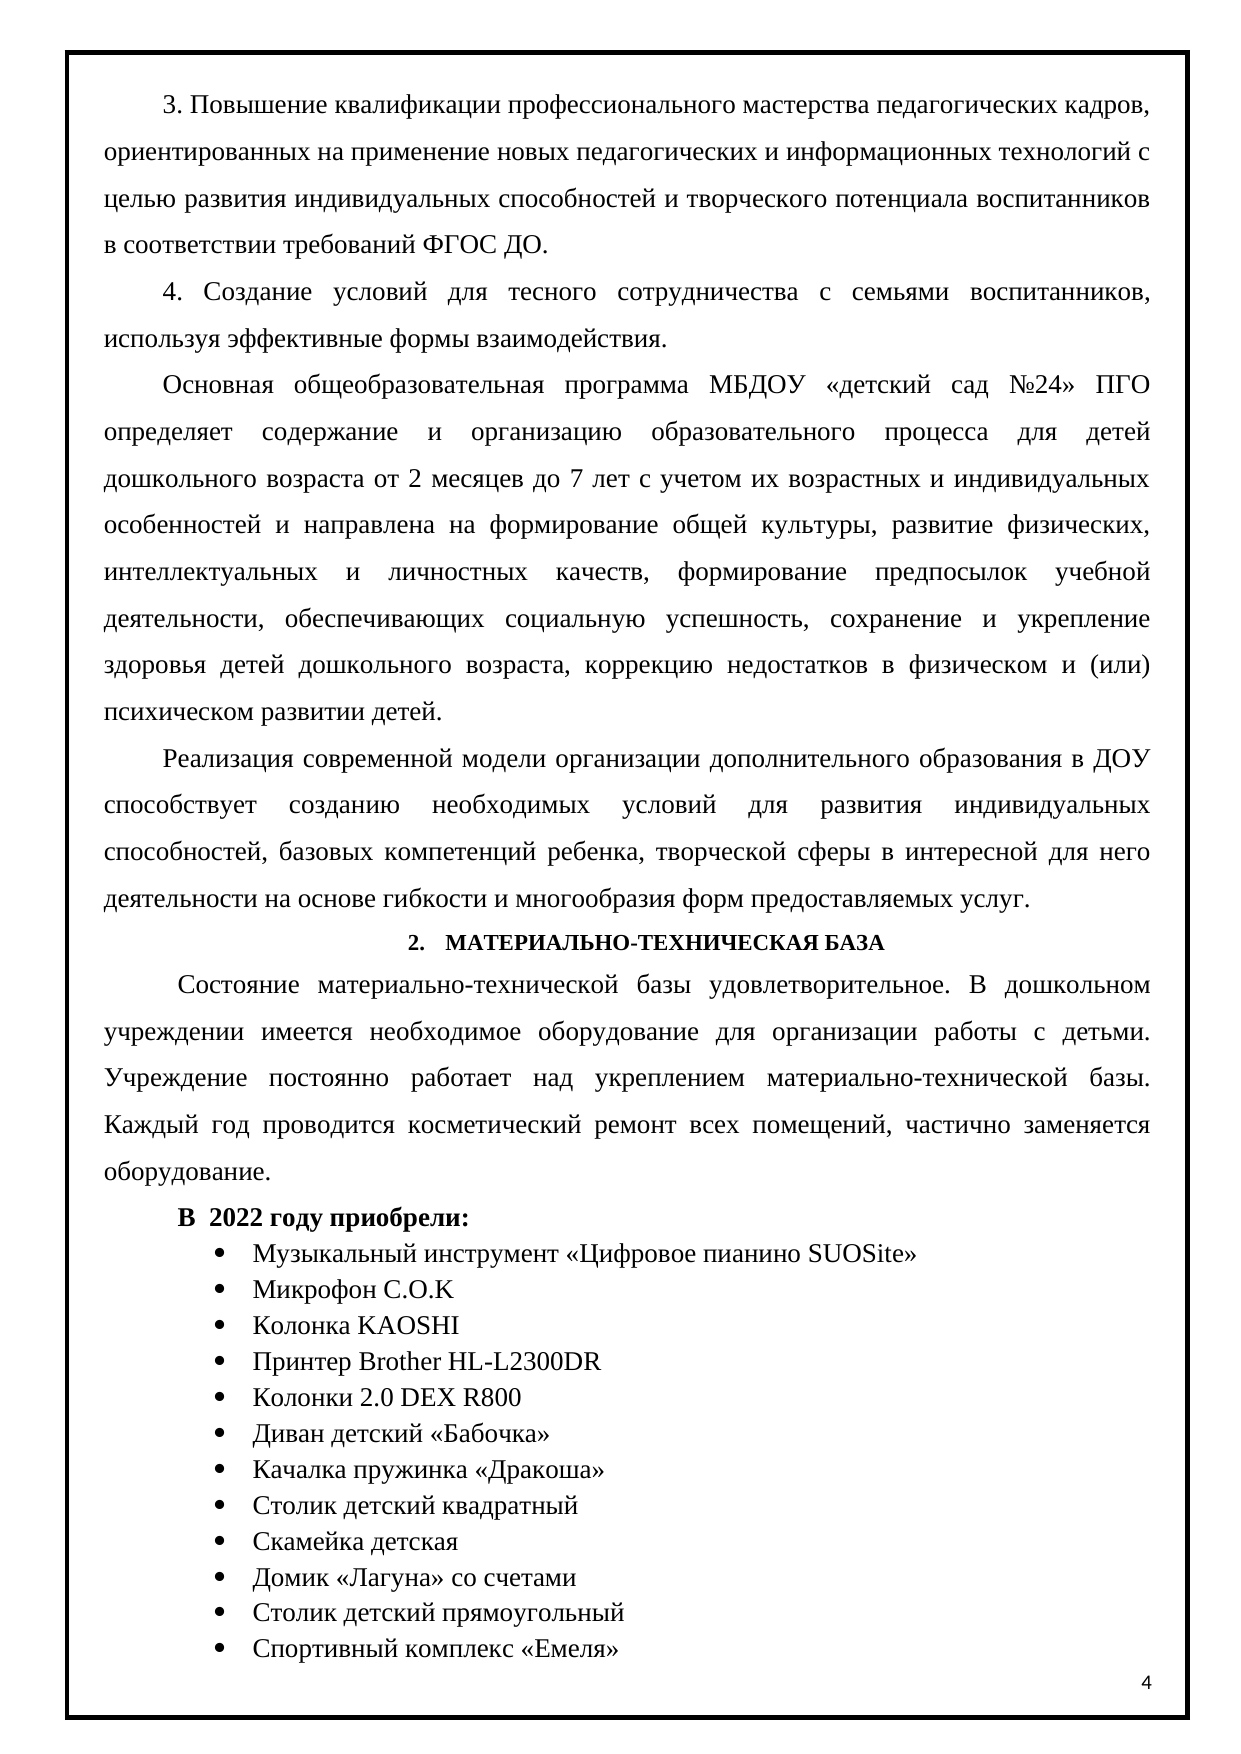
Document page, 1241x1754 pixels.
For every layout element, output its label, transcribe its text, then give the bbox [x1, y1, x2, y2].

list Музыкальный инструмент «Цифровое пианино SUOSite» [215, 1237, 1152, 1268]
list Домик «Лагуна» со счетами [215, 1561, 1152, 1592]
list Столик детский квадратный [215, 1489, 1152, 1520]
list Микрофон C.O.K [215, 1273, 1152, 1304]
text 3. Повышение квалификации профессионального мастерства педагогических кадров, ориентированных на применение новых педагогических и информационных технологий с целью развития индивидуальных способностей и творческого потенциала воспитанников в соответствии требований ФГОС ДО. [103, 89, 1152, 260]
list Принтер Brother HL-L2300DR [215, 1345, 1152, 1376]
list Диван детский «Бабочка» [215, 1417, 1152, 1448]
list Качалка пружинка «Дракоша» [215, 1453, 1152, 1484]
text Состояние материально-технической базы удовлетворительное. В дошкольном учреждении имеется необходимое оборудование для организации работы с детьми. Учреждение постоянно работает над укреплением материально-технической базы. Каждый год проводится косметический ремонт всех помещений, частично заменяется оборудование. [103, 968, 1152, 1186]
list Скамейка детская [215, 1525, 1152, 1556]
list Колонка KAOSHI [215, 1309, 1152, 1340]
text Реализация современной модели организации дополнительного образования в ДОУ способствует созданию необходимых условий для развития индивидуальных способностей, базовых компетенций ребенка, творческой сферы в интересной для него деятельности на основе гибкости и многообразия форм предоставляемых услуг. [103, 742, 1152, 913]
list Спортивный комплекс «Емеля» [215, 1632, 1152, 1664]
list Столик детский прямоугольный [215, 1597, 1152, 1628]
list МАТЕРИАЛЬНО-ТЕХНИЧЕСКАЯ БАЗА [141, 929, 1152, 955]
text В 2022 году приобрели: [103, 1201, 1152, 1233]
text 4. Создание условий для тесного сотрудничества с семьями воспитанников, используя эффективные формы взаимодействия. [103, 275, 1152, 353]
text Основная общеобразовательная программа МБДОУ «детский сад №24» ПГО определяет содержание и организацию образовательного процесса для детей дошкольного возраста от 2 месяцев до 7 лет с учетом их возрастных и индивидуальных особенностей и направлена на формирование общей культуры, развитие физических, интеллектуальных и личностных качеств, формирование предпосылок учебной деятельности, обеспечивающих социальную успешность, сохранение и укрепление здоровья детей дошкольного возраста, коррекцию недостатков в физическом и (или) психическом развитии детей. [103, 369, 1152, 726]
list Колонки 2.0 DEX R800 [215, 1381, 1152, 1412]
